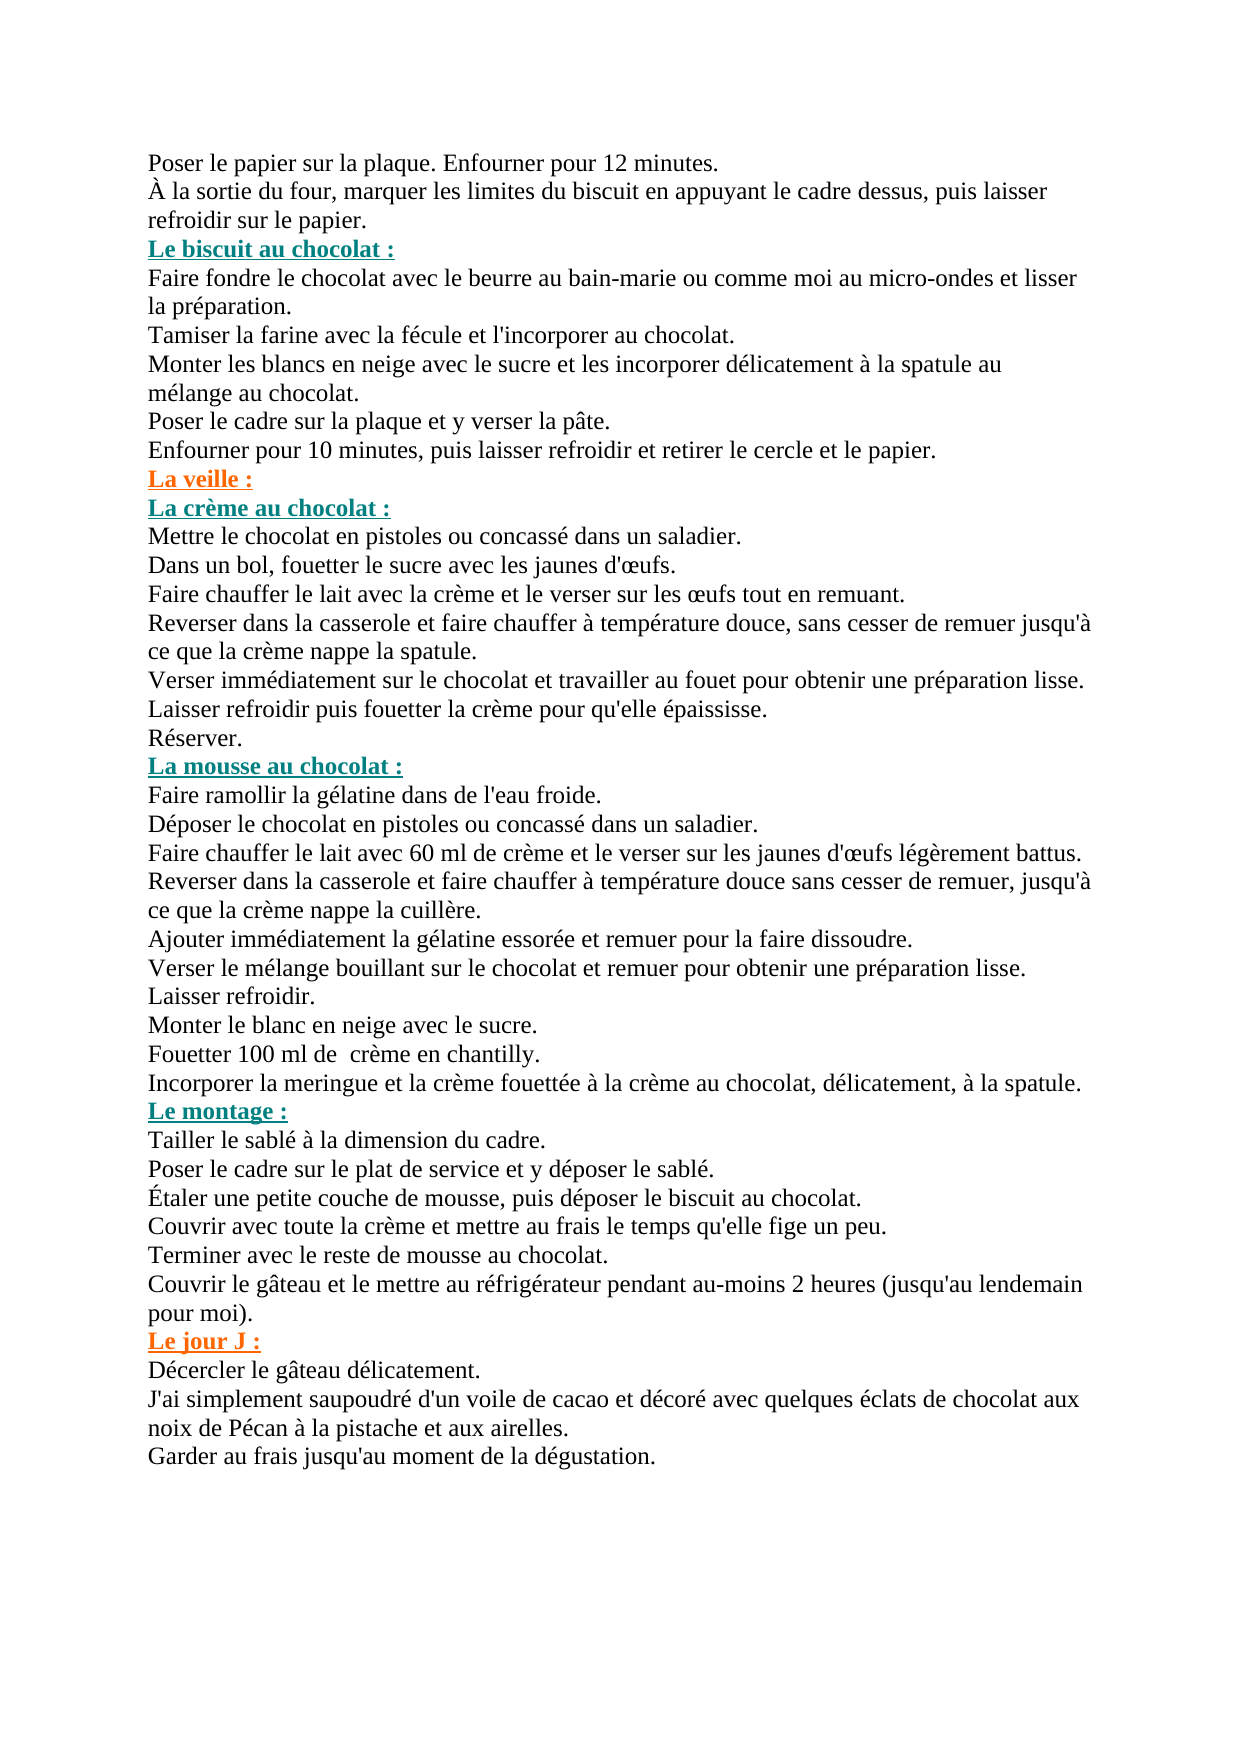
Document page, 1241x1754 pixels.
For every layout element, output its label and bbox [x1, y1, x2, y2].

text [148, 148, 1093, 1470]
